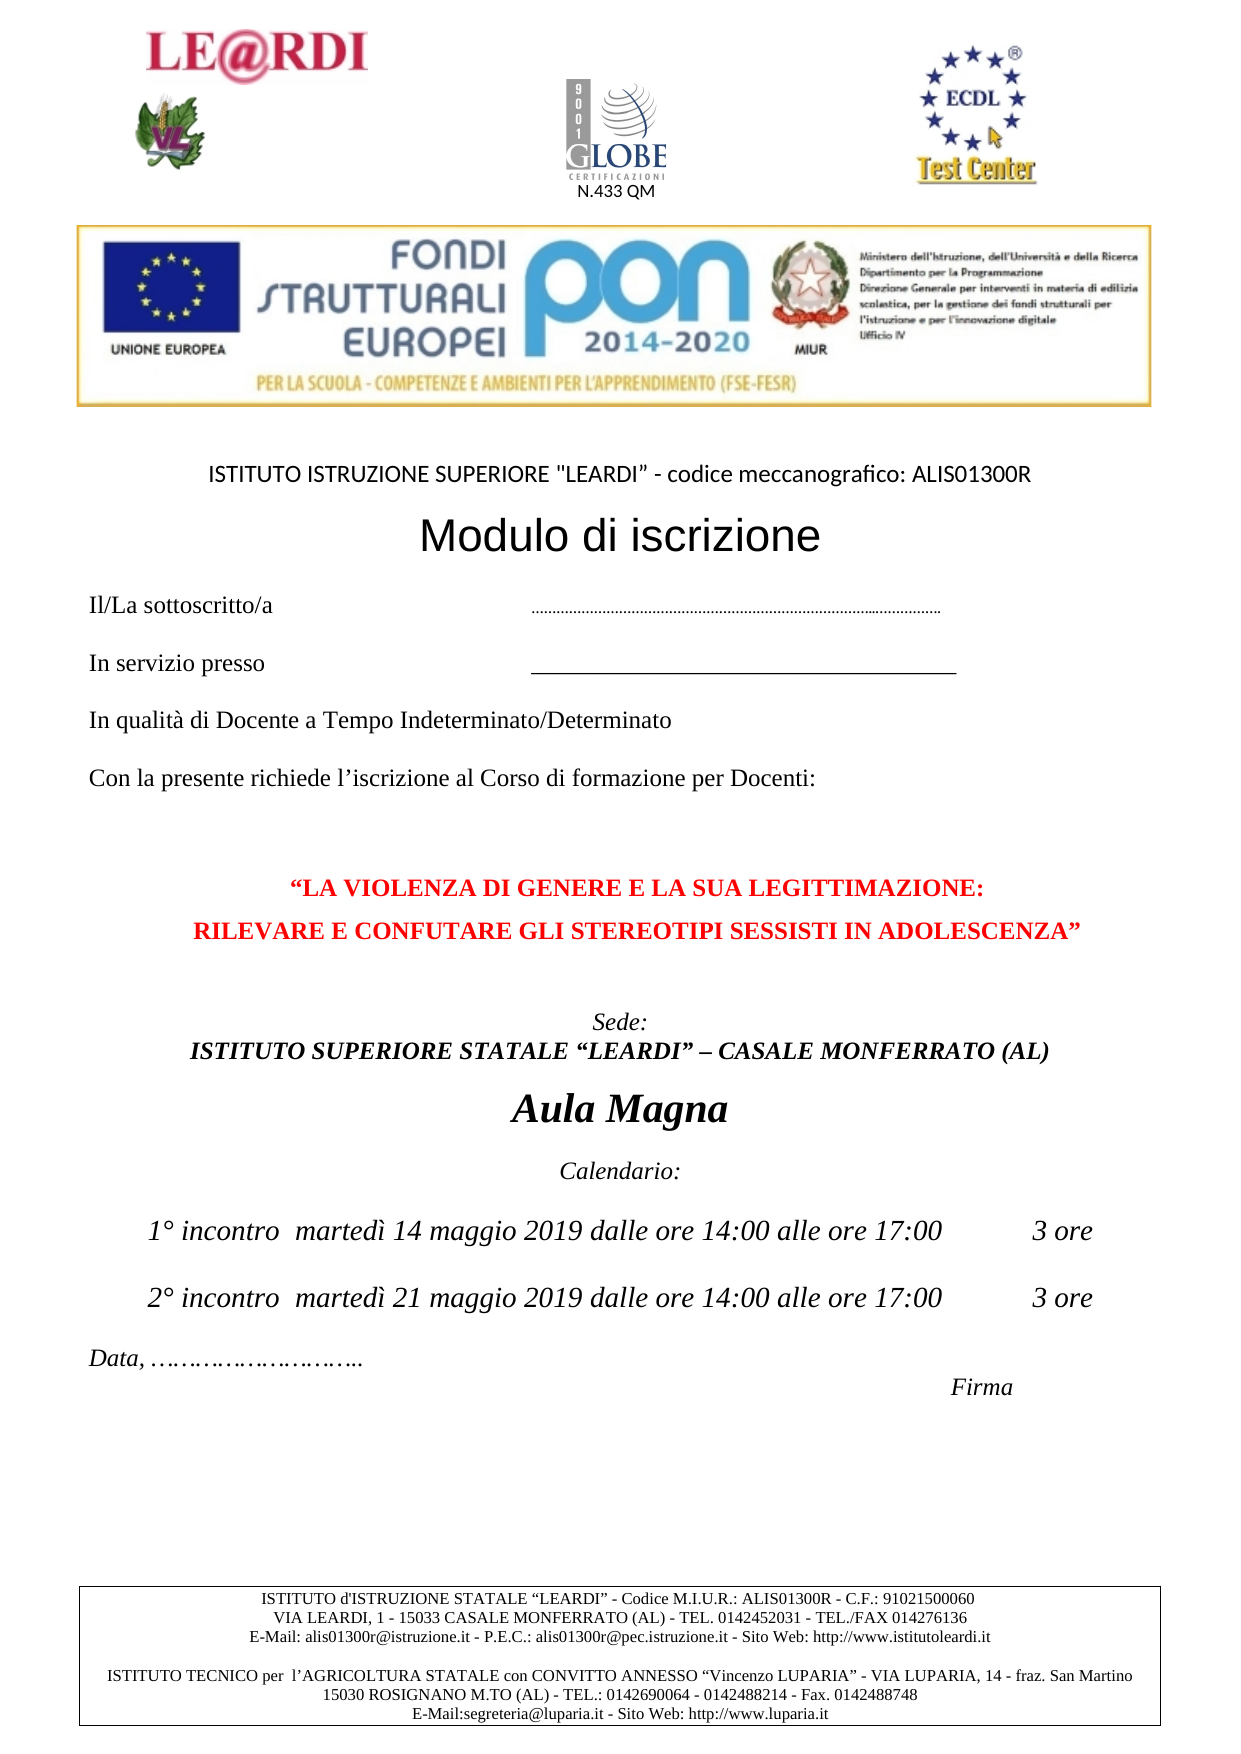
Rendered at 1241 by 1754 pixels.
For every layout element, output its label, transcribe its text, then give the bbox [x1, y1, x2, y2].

text ISTITUTO SUPERIORE STATALE “LEARDI” – CASALE MONFERRATO (AL) [89, 1036, 1152, 1065]
picture [132, 92, 217, 171]
text ISTITUTO ISTRUZIONE SUPERIORE "LEARDI” - codice meccanografico: ALIS01300R [89, 458, 1152, 488]
text Data, ……………………….. [89, 1343, 1152, 1372]
list “LA VIOLENZA DI GENERE E LA SUA LEGITTIMAZIONE: [123, 873, 1152, 902]
picture [146, 29, 368, 85]
text 2° incontro martedì 21 maggio 2019 dalle ore 14:00 alle ore 17:00 3 ore [89, 1281, 1152, 1314]
text Firma [89, 1372, 1152, 1400]
list RILEVARE E CONFUTARE GLI STEREOTIPI SESSISTI IN ADOLESCENZA” [123, 916, 1152, 945]
text Sede: [89, 1007, 1152, 1036]
text Il/La sottoscritto/a ………………………………………………………………………..……………. [89, 590, 1152, 619]
picture [906, 29, 1044, 197]
picture [76, 225, 1152, 407]
text Con la presente richiede l’iscrizione al Corso di formazione per Docenti: [89, 763, 1152, 791]
picture [566, 79, 667, 180]
text Modulo di iscrizione [89, 509, 1152, 561]
text 1° incontro martedì 14 maggio 2019 dalle ore 14:00 alle ore 17:00 3 ore [89, 1213, 1152, 1247]
text In servizio presso __________________________________ [89, 648, 1152, 676]
text In qualità di Docente a Tempo Indeterminato/Determinato [89, 705, 1152, 734]
text Aula Magna [89, 1084, 1152, 1132]
text Calendario: [89, 1156, 1152, 1185]
